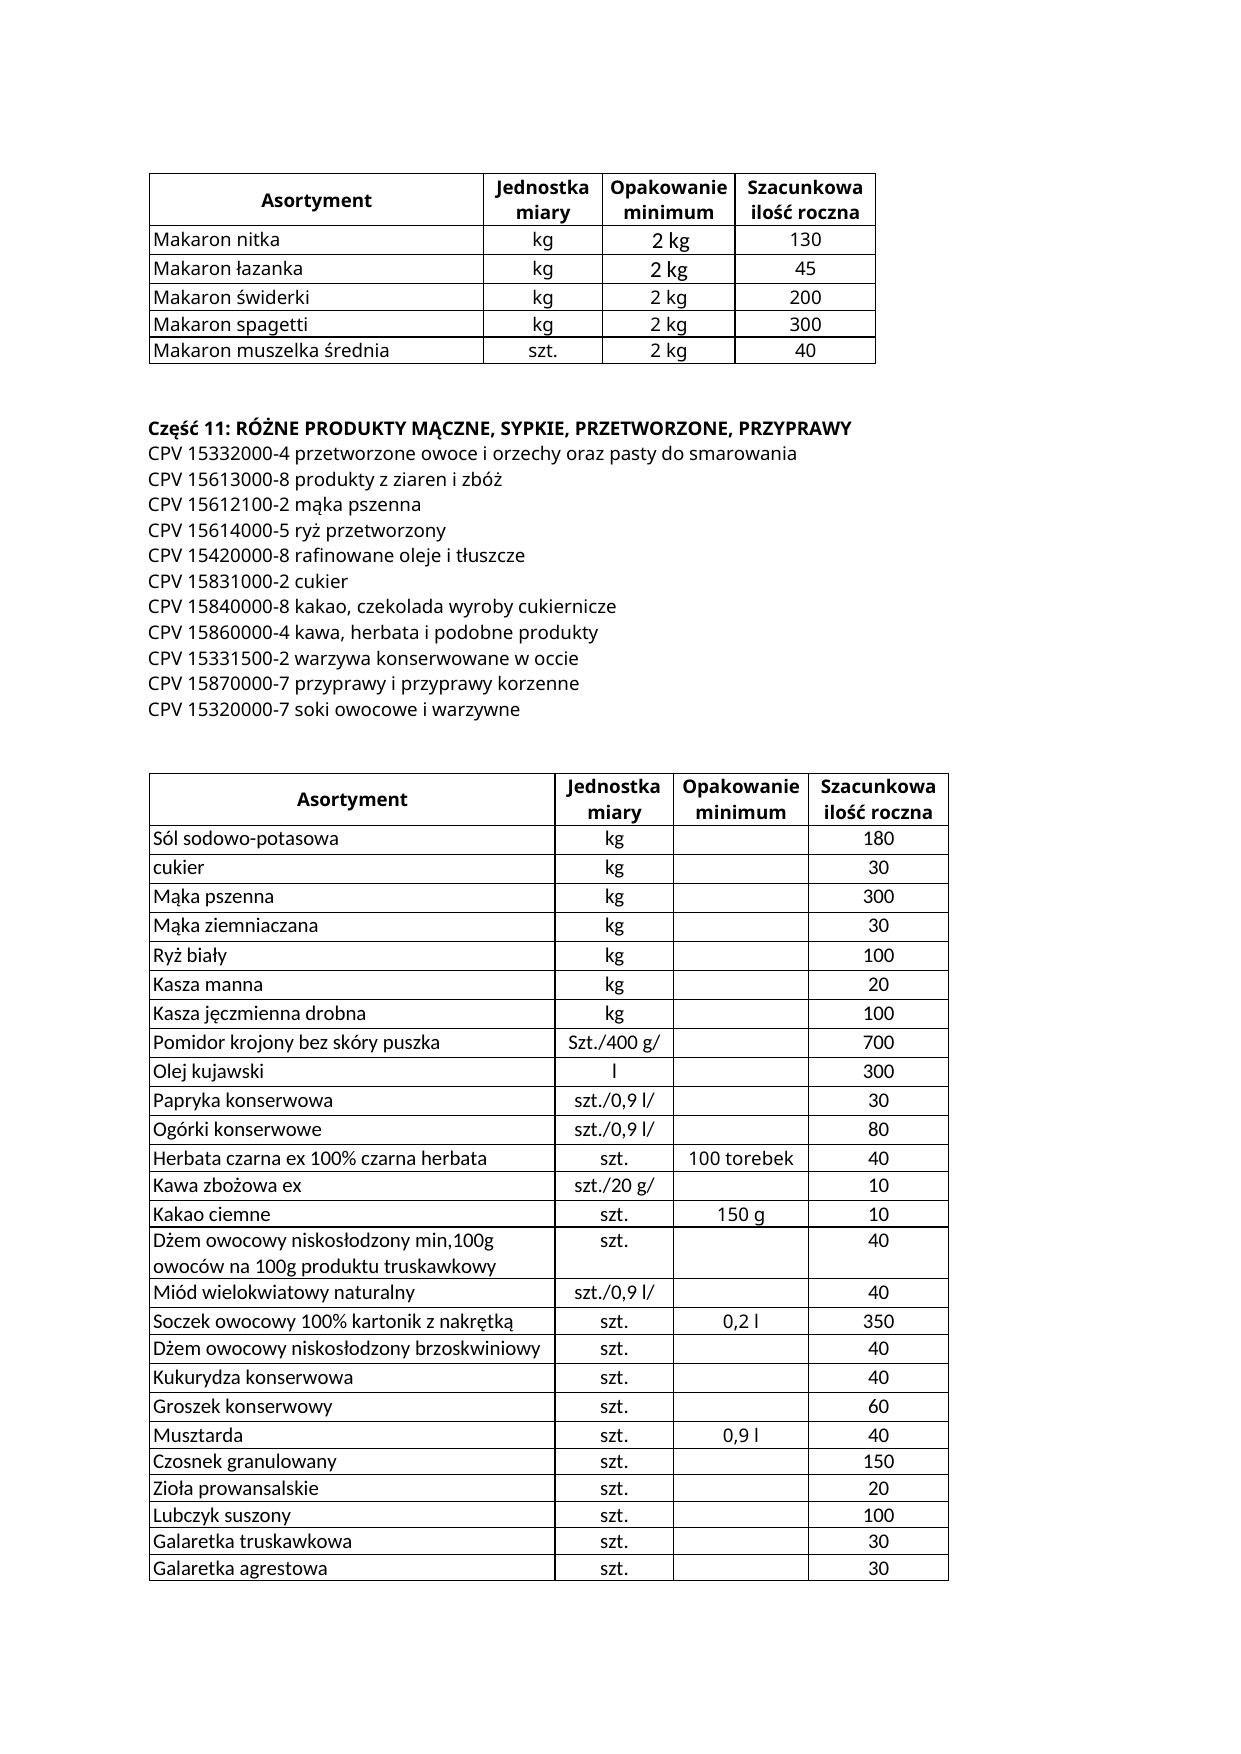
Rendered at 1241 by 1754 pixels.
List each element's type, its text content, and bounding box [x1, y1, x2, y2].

table_cell 100 [809, 1000, 948, 1028]
table_cell 40 [809, 1335, 948, 1363]
table_cell [674, 1393, 808, 1421]
table_cell [674, 1449, 808, 1474]
table_cell 350 [809, 1308, 948, 1334]
table_cell 100 [809, 942, 948, 970]
table_cell 30 [809, 855, 948, 883]
table_cell kg [556, 1000, 673, 1028]
table_cell [674, 1279, 808, 1307]
table_cell szt. [556, 1449, 673, 1474]
table_header Asortyment [150, 174, 483, 225]
table_cell 180 [809, 826, 948, 853]
table_cell [674, 1502, 808, 1527]
table_cell 40 [809, 1279, 948, 1307]
table_cell 300 [809, 884, 948, 912]
table_cell [674, 1000, 808, 1028]
table_cell Kawa zbożowa ex [150, 1172, 554, 1200]
table_cell 10 [809, 1172, 948, 1200]
table_cell szt. [556, 1393, 673, 1421]
table_cell kg [556, 971, 673, 999]
text CPV 15332000-4 przetworzone owoce i orzechy oraz pasty do smarowania [148, 441, 1093, 466]
table_cell 200 [736, 284, 875, 310]
text CPV 15831000-2 cukier [148, 568, 1093, 594]
table_cell Kukurydza konserwowa [150, 1364, 554, 1392]
table_cell 40 [809, 1145, 948, 1171]
table_cell 80 [809, 1116, 948, 1144]
table_cell Ryż biały [150, 942, 554, 970]
table_cell 0,9 l [674, 1422, 808, 1448]
table_cell szt. [556, 1528, 673, 1554]
table_cell [674, 1172, 808, 1200]
table_cell cukier [150, 855, 554, 883]
table_cell 20 [809, 1475, 948, 1501]
table_cell 60 [809, 1393, 948, 1421]
table_cell [674, 855, 808, 883]
table_cell 150 [809, 1449, 948, 1474]
table_cell 30 [809, 1555, 948, 1580]
table_cell kg [484, 284, 602, 310]
text CPV 15331500-2 warzywa konserwowane w occie [148, 645, 1093, 670]
table_cell szt. [556, 1502, 673, 1527]
table_cell Ogórki konserwowe [150, 1116, 554, 1144]
table_cell l [556, 1058, 673, 1086]
table_header Opakowanie minimum [603, 174, 734, 225]
text CPV 15860000-4 kawa, herbata i podobne produkty [148, 619, 1093, 645]
table_cell Zioła prowansalskie [150, 1475, 554, 1501]
table_cell Pomidor krojony bez skóry puszka [150, 1029, 554, 1057]
table_cell Papryka konserwowa [150, 1087, 554, 1115]
table_cell Miód wielokwiatowy naturalny [150, 1279, 554, 1307]
table_cell kg [556, 855, 673, 883]
table_cell szt. [556, 1475, 673, 1501]
text Część 11: RÓŻNE PRODUKTY MĄCZNE, SYPKIE, PRZETWORZONE, PRZYPRAWY [148, 415, 1093, 441]
table_cell Czosnek granulowany [150, 1449, 554, 1474]
table_cell kg [484, 226, 602, 254]
table_cell szt./20 g/ [556, 1172, 673, 1200]
table_cell Makaron spagetti [150, 311, 483, 336]
table_cell [674, 1087, 808, 1115]
text CPV 15320000-7 soki owocowe i warzywne [148, 696, 1093, 721]
table_cell [674, 1335, 808, 1363]
table_cell kg [556, 826, 673, 853]
table_header Opakowanie minimum [674, 774, 808, 824]
table_header Szacunkowa ilość roczna [809, 774, 948, 824]
table_cell [674, 1058, 808, 1086]
table_cell 40 [809, 1228, 948, 1278]
table_cell 30 [809, 913, 948, 941]
table_cell szt. [556, 1422, 673, 1448]
table_cell Kasza jęczmienna drobna [150, 1000, 554, 1028]
table_cell Makaron nitka [150, 226, 483, 254]
table_cell 0,2 l [674, 1308, 808, 1334]
table_cell Herbata czarna ex 100% czarna herbata [150, 1145, 554, 1171]
table_cell 40 [736, 338, 875, 363]
table_cell Kasza manna [150, 971, 554, 999]
table_cell 130 [736, 226, 875, 254]
table_cell Dżem owocowy niskosłodzony min,100g owoców na 100g produktu truskawkowy [150, 1228, 554, 1278]
table_cell [674, 826, 808, 853]
table_cell [674, 1364, 808, 1392]
table_cell Olej kujawski [150, 1058, 554, 1086]
table_cell [674, 1528, 808, 1554]
table_cell [674, 913, 808, 941]
table_cell Musztarda [150, 1422, 554, 1448]
table_cell 2 kg [603, 311, 734, 336]
table_cell 150 g [674, 1201, 808, 1226]
table_cell [674, 1228, 808, 1278]
table_cell szt. [556, 1308, 673, 1334]
text CPV 15840000-8 kakao, czekolada wyroby cukiernicze [148, 594, 1093, 619]
table_cell 30 [809, 1087, 948, 1115]
table_cell Kakao ciemne [150, 1201, 554, 1226]
table_header Szacunkowa ilość roczna [736, 174, 875, 225]
table_cell [674, 971, 808, 999]
table_cell [674, 942, 808, 970]
table_header Jednostka miary [484, 174, 602, 225]
table_cell szt. [556, 1335, 673, 1363]
table_cell Groszek konserwowy [150, 1393, 554, 1421]
table_cell Sól sodowo-potasowa [150, 826, 554, 853]
text CPV 15614000-5 ryż przetworzony [148, 517, 1093, 543]
table_cell Galaretka agrestowa [150, 1555, 554, 1580]
table_cell Makaron muszelka średnia [150, 338, 483, 363]
table_cell Szt./400 g/ [556, 1029, 673, 1057]
table_cell szt. [556, 1145, 673, 1171]
table_cell Makaron łazanka [150, 255, 483, 283]
table_cell kg [484, 311, 602, 336]
table_cell szt./0,9 l/ [556, 1087, 673, 1115]
table_cell szt. [484, 338, 602, 363]
text CPV 15420000-8 rafinowane oleje i tłuszcze [148, 543, 1093, 568]
table_cell Makaron świderki [150, 284, 483, 310]
table_cell szt. [556, 1364, 673, 1392]
table_cell kg [556, 913, 673, 941]
table_cell Lubczyk suszony [150, 1502, 554, 1527]
table_cell kg [484, 255, 602, 283]
table_cell 40 [809, 1364, 948, 1392]
table_cell [674, 1029, 808, 1057]
table_cell [674, 1555, 808, 1580]
table_cell 2 kg [603, 226, 734, 254]
table_cell szt. [556, 1201, 673, 1226]
table_cell Mąka pszenna [150, 884, 554, 912]
table_cell 30 [809, 1528, 948, 1554]
table_cell Dżem owocowy niskosłodzony brzoskwiniowy [150, 1335, 554, 1363]
table_cell [674, 1116, 808, 1144]
table_cell kg [556, 884, 673, 912]
table_cell 100 torebek [674, 1145, 808, 1171]
table_cell [674, 1475, 808, 1501]
table_cell szt./0,9 l/ [556, 1116, 673, 1144]
table_cell 40 [809, 1422, 948, 1448]
table_cell szt./0,9 l/ [556, 1279, 673, 1307]
table_cell kg [556, 942, 673, 970]
text CPV 15612100-2 mąka pszenna [148, 492, 1093, 517]
text CPV 15870000-7 przyprawy i przyprawy korzenne [148, 670, 1093, 696]
table_cell 45 [736, 255, 875, 283]
table_cell 100 [809, 1502, 948, 1527]
table_cell 2 kg [603, 338, 734, 363]
table_cell 2 kg [603, 284, 734, 310]
table_cell szt. [556, 1555, 673, 1580]
table_cell 2 kg [603, 255, 734, 283]
table_cell 300 [809, 1058, 948, 1086]
table_cell Soczek owocowy 100% kartonik z nakrętką [150, 1308, 554, 1334]
table_header Jednostka miary [556, 774, 673, 824]
table_cell szt. [556, 1228, 673, 1278]
table_cell 20 [809, 971, 948, 999]
table_cell [674, 884, 808, 912]
text CPV 15613000-8 produkty z ziaren i zbóż [148, 466, 1093, 492]
table_header Asortyment [150, 774, 554, 824]
table_cell 10 [809, 1201, 948, 1226]
table_cell 700 [809, 1029, 948, 1057]
table_cell Galaretka truskawkowa [150, 1528, 554, 1554]
table_cell 300 [736, 311, 875, 336]
table_cell Mąka ziemniaczana [150, 913, 554, 941]
